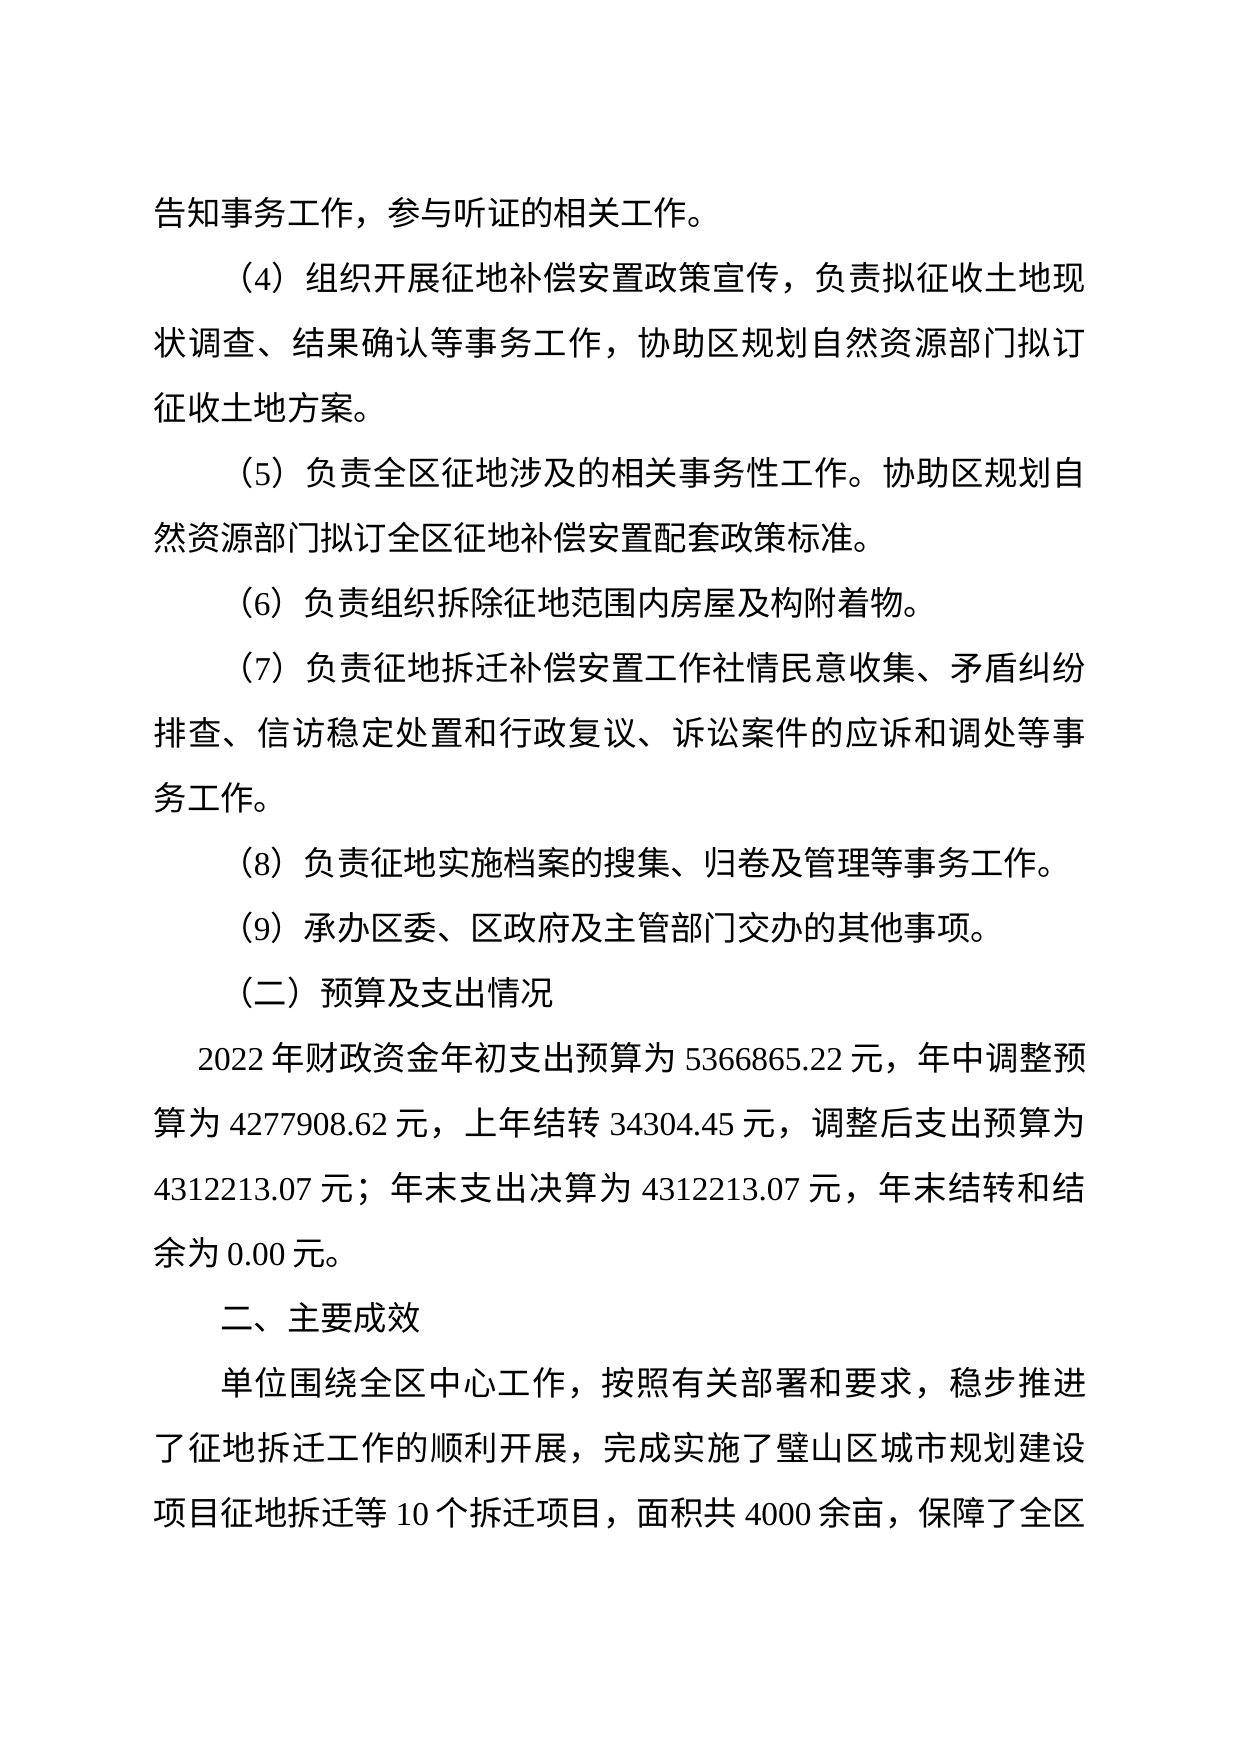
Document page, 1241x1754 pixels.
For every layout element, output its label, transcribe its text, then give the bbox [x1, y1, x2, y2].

text 2022年财政资金年初支出预算为5366865.22元，年中调整预算为4277908.62元，上年结转34304.45元，调整后支出预算为4312213.07元；年末支出决算为4312213.07元，年末结转和结余为0.00元。 [153, 1023, 1087, 1283]
text （9）承办区委、区政府及主管部门交办的其他事项。 [153, 893, 1087, 958]
text （6）负责组织拆除征地范围内房屋及构附着物。 [153, 568, 1087, 633]
text 二、主要成效 [153, 1283, 1087, 1348]
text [153, 178, 1087, 243]
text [153, 1348, 1087, 1543]
text （4）组织开展征地补偿安置政策宣传，负责拟征收土地现状调查、结果确认等事务工作，协助区规划自然资源部门拟订征收土地方案。 [153, 243, 1087, 438]
text （7）负责征地拆迁补偿安置工作社情民意收集、矛盾纠纷排查、信访稳定处置和行政复议、诉讼案件的应诉和调处等事务工作。 [153, 633, 1087, 828]
text （5）负责全区征地涉及的相关事务性工作。协助区规划自然资源部门拟订全区征地补偿安置配套政策标准。 [153, 438, 1087, 568]
text （8）负责征地实施档案的搜集、归卷及管理等事务工作。 [153, 828, 1087, 893]
text （二）预算及支出情况 [153, 958, 1087, 1023]
